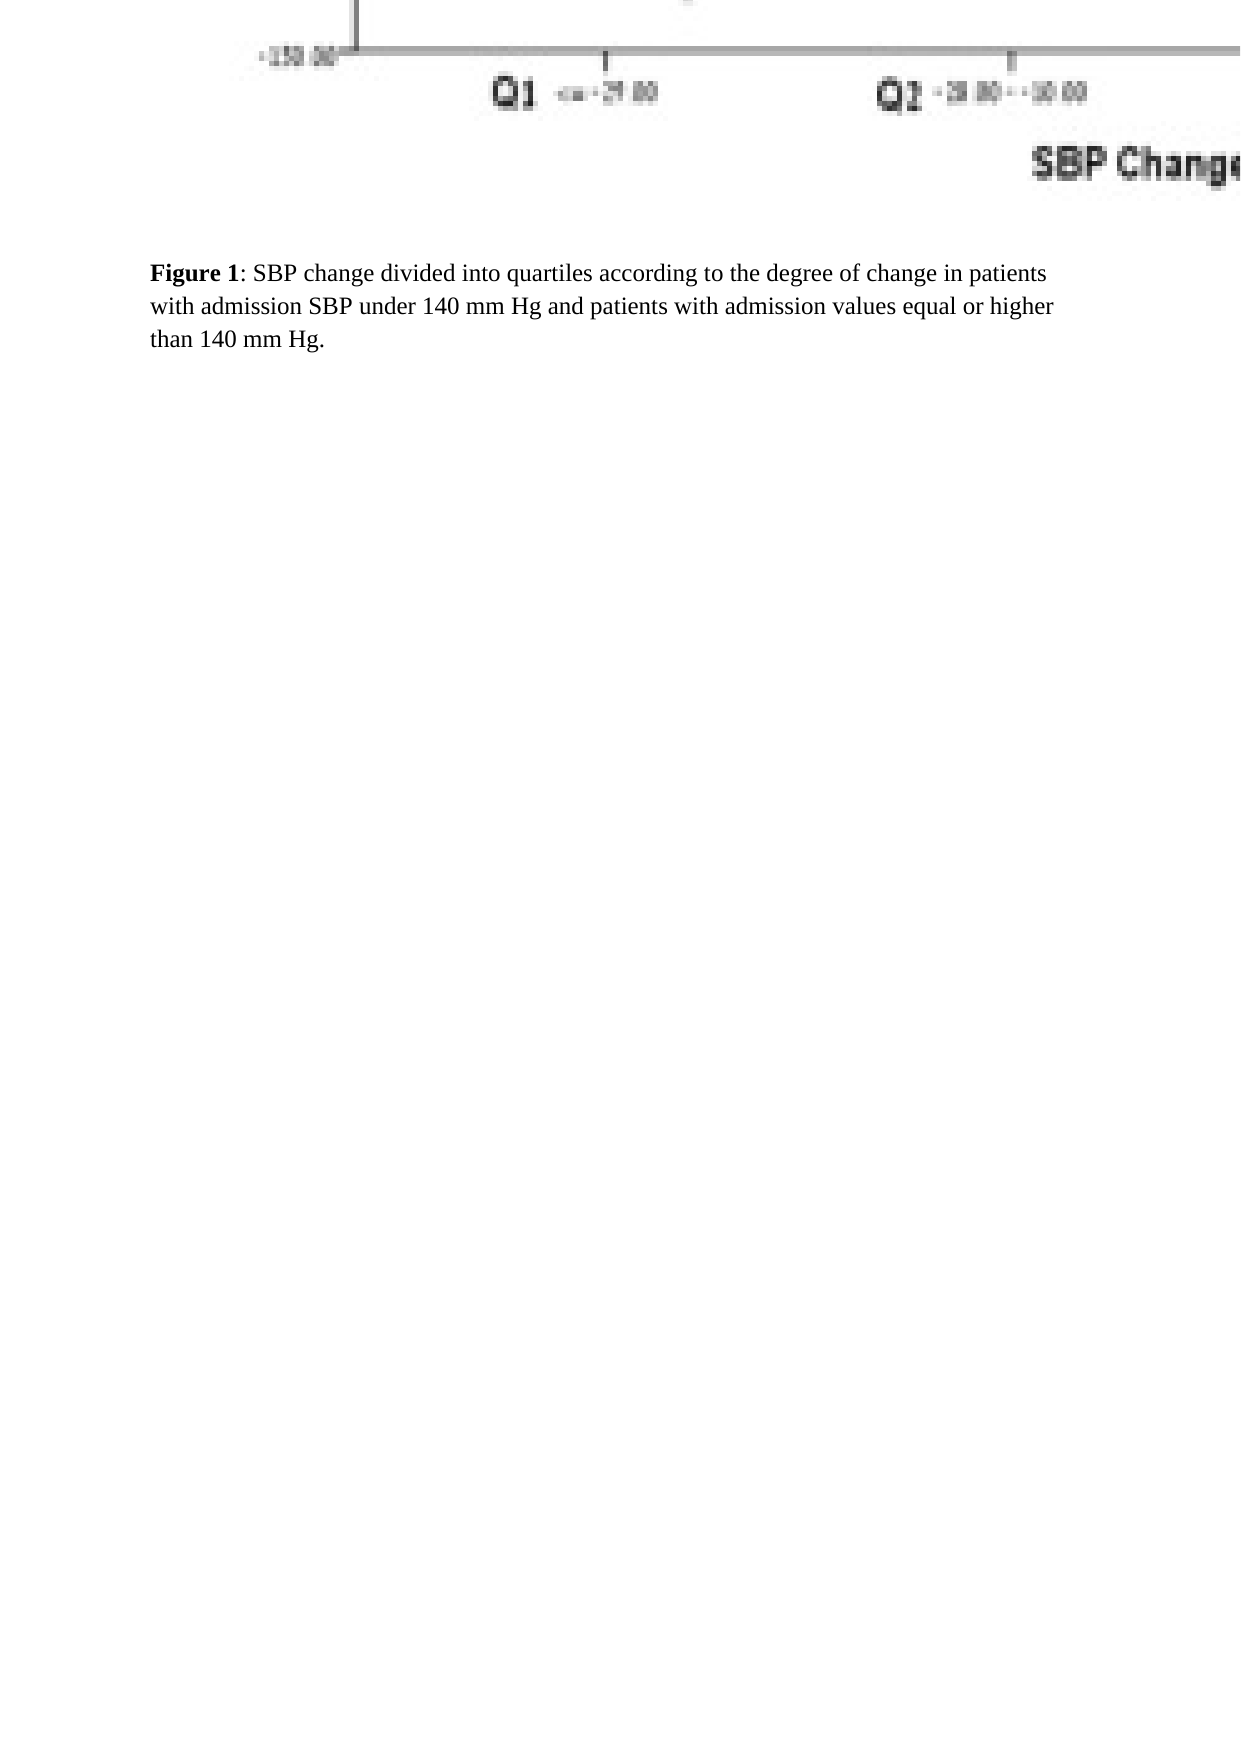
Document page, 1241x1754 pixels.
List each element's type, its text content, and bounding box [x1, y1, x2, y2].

picture [150, 0, 1241, 231]
text Figure 1: SBP change divided into quartiles according to the degree of change in patients with admission SBP under 140 mm Hg and patients with admission values equal or higher than 140 mm Hg. [150, 258, 1090, 352]
